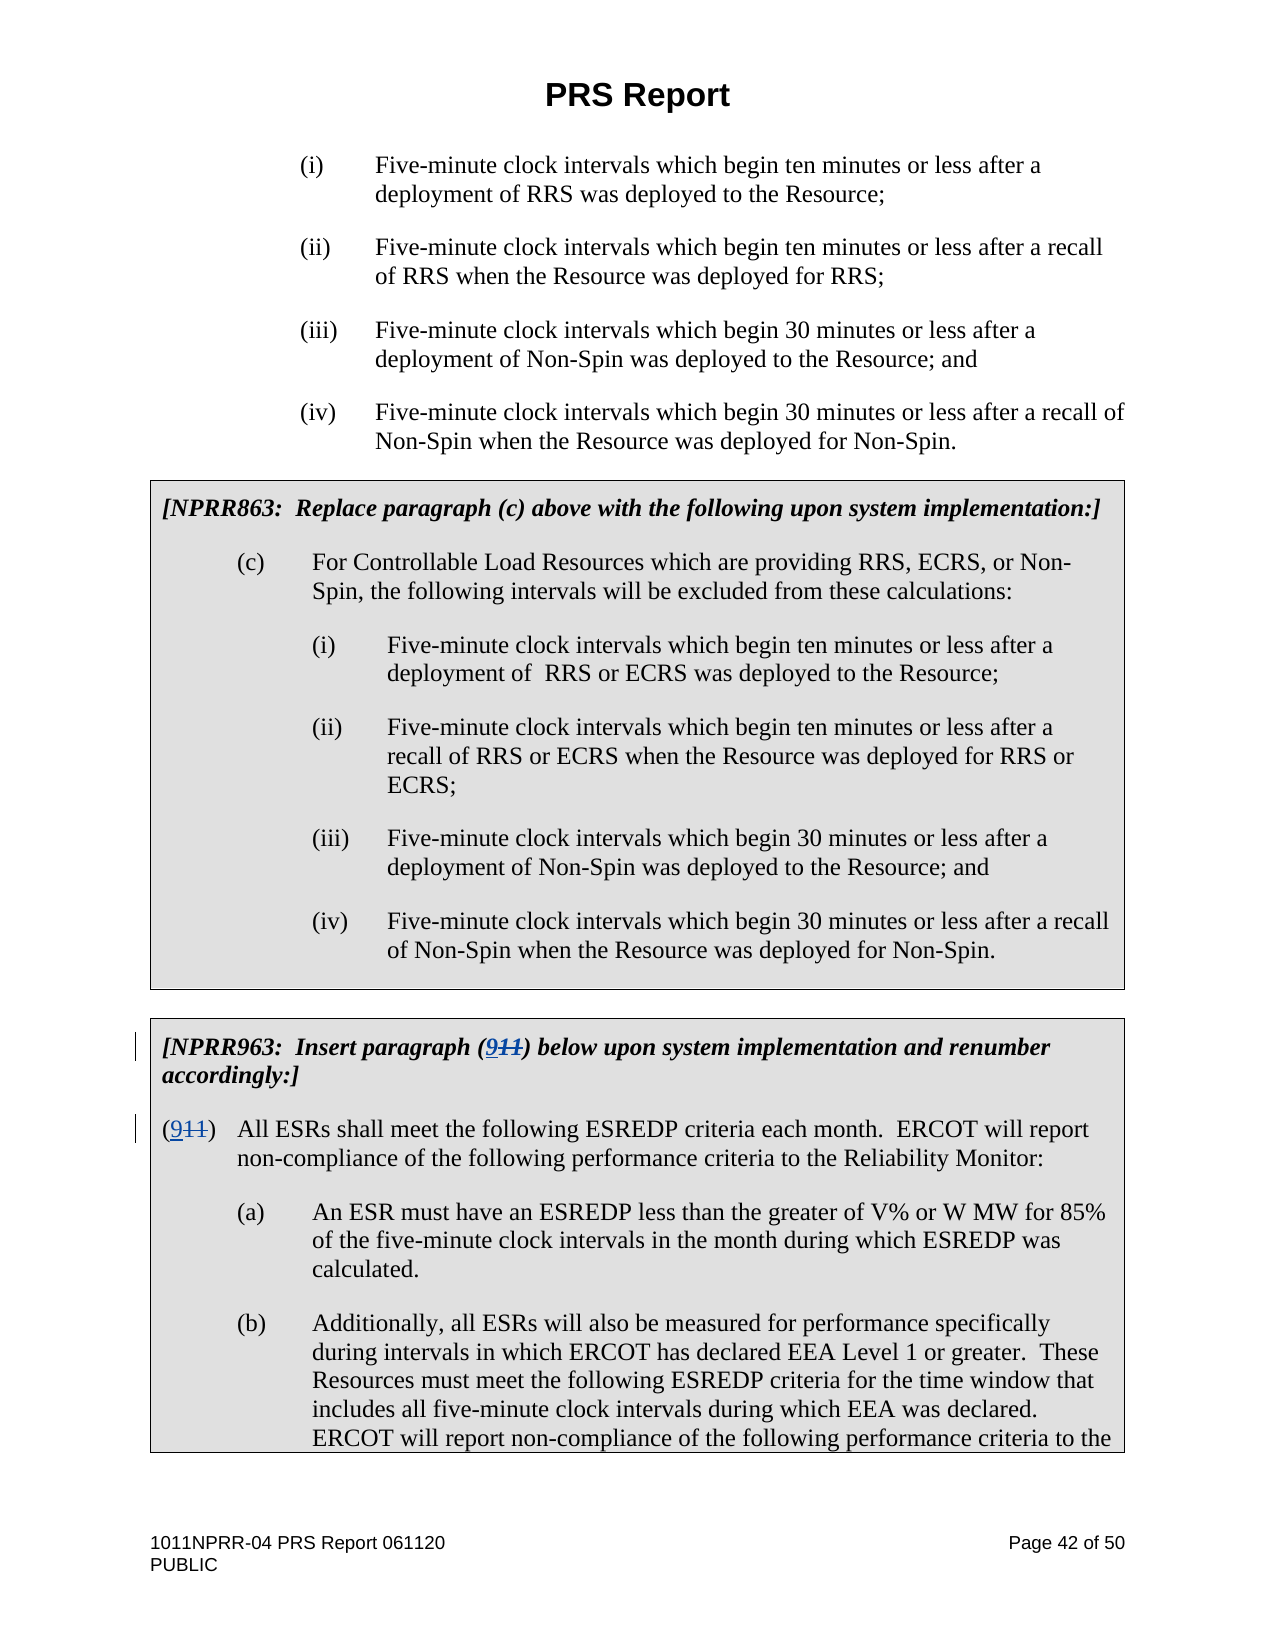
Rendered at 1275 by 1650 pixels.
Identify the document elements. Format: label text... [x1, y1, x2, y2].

text (ii) Five-minute clock intervals which begin ten minutes or less after a recall of RRS when the Resource was deployed for RRS; [300, 232, 1125, 290]
text (iii) Five-minute clock intervals which begin 30 minutes or less after a deployment of Non-Spin was deployed to the Resource; and [300, 315, 1125, 372]
text (i) Five-minute clock intervals which begin ten minutes or less after a deployment of RRS was deployed to the Resource; [300, 150, 1125, 207]
table_header [NPRR863: Replace paragraph (c) above with the following upon system implementation:] (c) For Controllable Load Resources which are providing RRS, ECRS, or Non-Spin, the following intervals will be excluded from these calculations: (i) Five-minute clock intervals which begin ten minutes or less after a deployment of RRS or ECRS was deployed to the Resource; (ii) Five-minute clock intervals which begin ten minutes or less after a recall of RRS or ECRS when the Resource was deployed for RRS or ECRS; (iii) Five-minute clock intervals which begin 30 minutes or less after a deployment of Non-Spin was deployed to the Resource; and (iv) Five-minute clock intervals which begin 30 minutes or less after a recall of Non-Spin when the Resource was deployed for Non-Spin. [151, 481, 1124, 988]
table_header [151, 1019, 1124, 1452]
text (iv) Five-minute clock intervals which begin 30 minutes or less after a recall of Non-Spin when the Resource was deployed for Non-Spin. [300, 397, 1125, 455]
